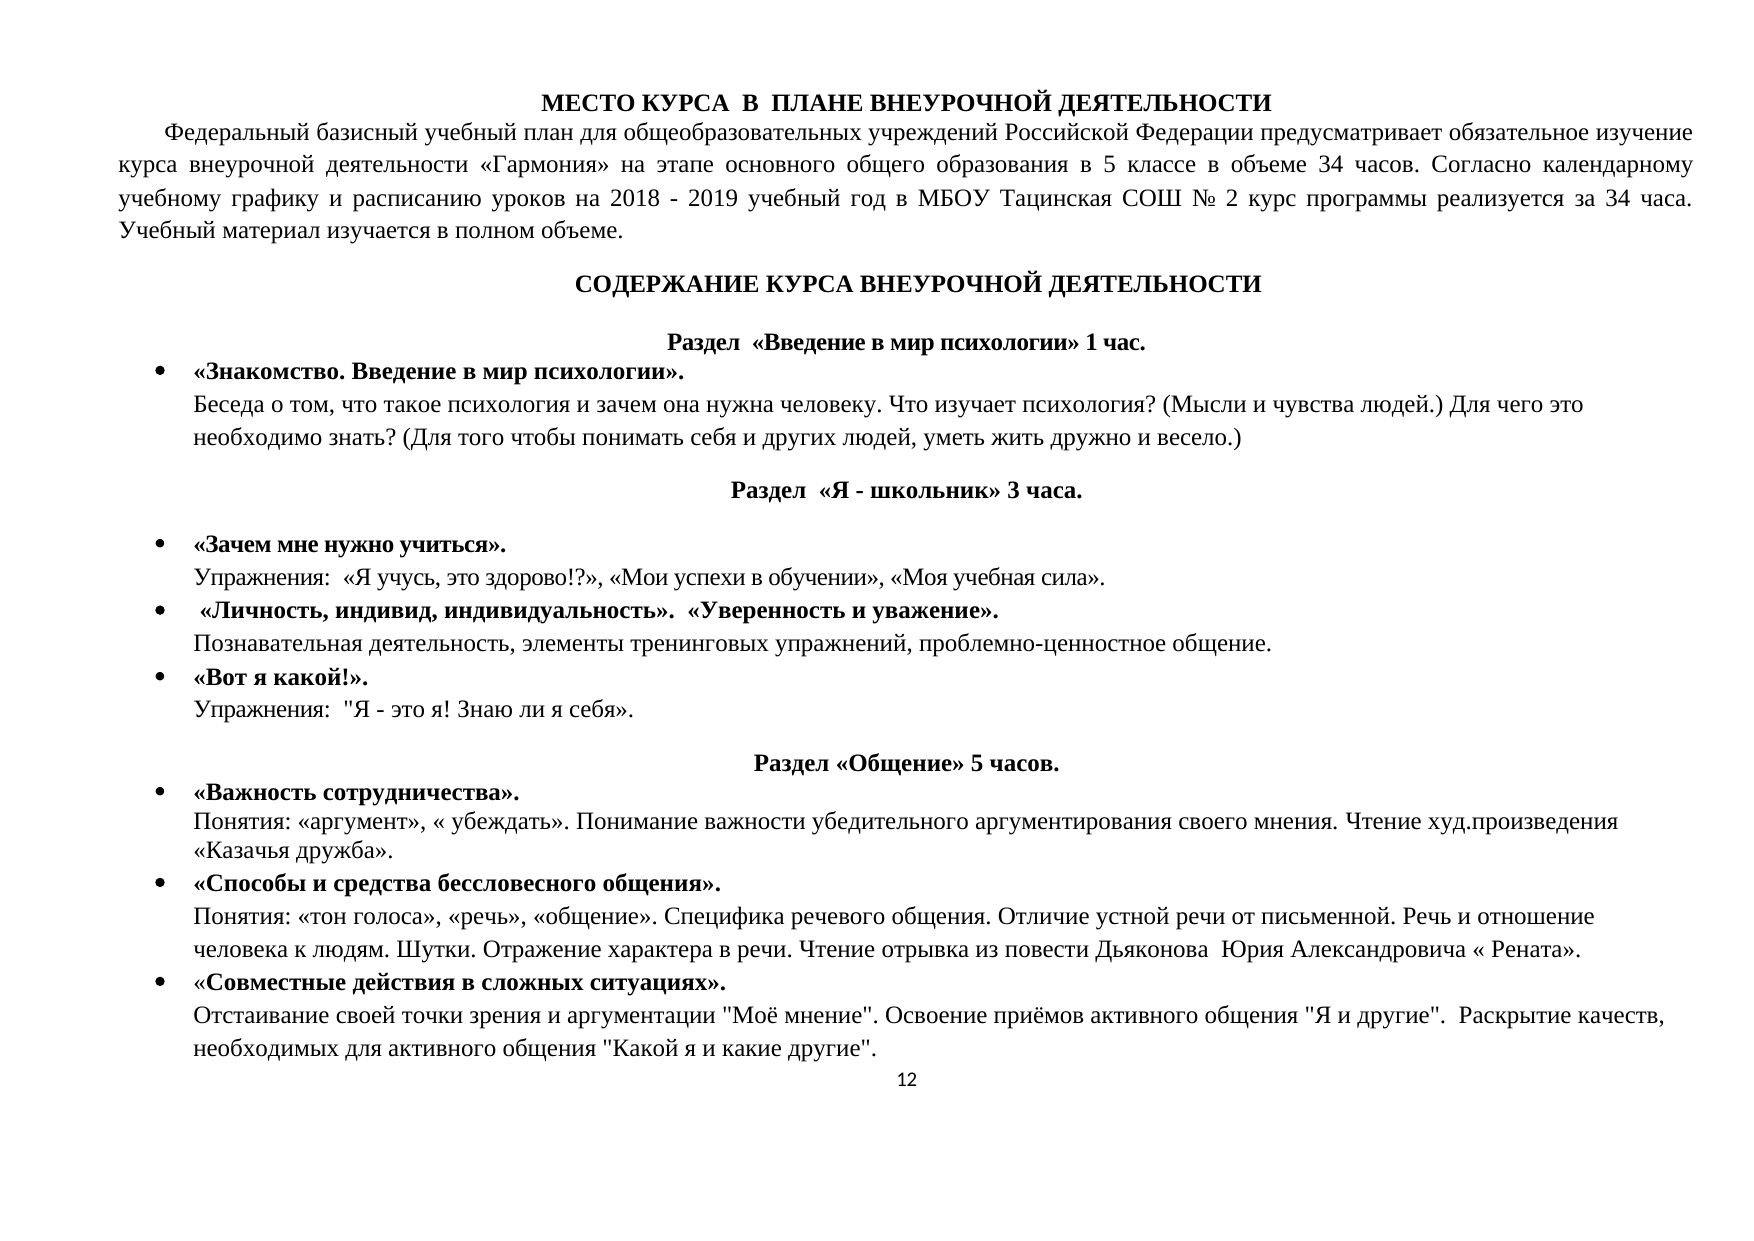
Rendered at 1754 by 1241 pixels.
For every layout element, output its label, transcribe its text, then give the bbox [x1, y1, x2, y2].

list Отстаивание своей точки зрения и аргументации "Моё мнение". Освоение приёмов активного общения "Я и другие". Раскрытие качеств, необходимых для активного общения "Какой я и какие другие". [193, 1000, 1695, 1062]
list «Важность сотрудничества». Понятия: «аргумент», « убеждать». Понимание важности убедительного аргументирования своего мнения. Чтение худ.произведения «Казачья дружба». [156, 777, 1657, 863]
list Познавательная деятельность, элементы тренинговых упражнений, проблемно-ценностное общение. [193, 628, 1695, 657]
list «Вот я какой!». Упражнения: "Я - это я! Знаю ли я себя». [156, 662, 1695, 723]
list Понятия: «тон голоса», «речь», «общение». Специфика речевого общения. Отличие устной речи от письменной. Речь и отношение человека к людям. Шутки. Отражение характера в речи. Чтение отрывка из повести Дьяконова Юрия Александровича « Рената». [193, 901, 1695, 963]
list «Совместные действия в сложных ситуациях». [156, 967, 1695, 996]
text Раздел «Я - школьник» 3 часа. [118, 476, 1695, 504]
list Беседа о том, что такое психология и зачем она нужна человеку. Что изучает психология? (Мысли и чувства людей.) Для чего это необходимо знать? (Для того чтобы понимать себя и других людей, уметь жить дружно и весело.) [193, 389, 1695, 451]
list «Зачем мне нужно учиться». Упражнения: «Я учусь, это здорово!?», «Мои успехи в обучении», «Моя учебная сила». [156, 529, 1695, 591]
text Федеральный базисный учебный план для общеобразовательных учреждений Российской Федерации предусматривает обязательное изучение курса внеурочной деятельности «Гармония» на этапе основного общего образования в 5 классе в объеме 34 часов. Согласно календарному учебному графику и расписанию уроков на 2018 - 2019 учебный год в МБОУ Тацинская СОШ № 2 курс программы реализуется за 34 часа. Учебный материал изучается в полном объеме. [118, 117, 1695, 244]
text Раздел «Общение» 5 часов. [118, 748, 1695, 777]
list «Личность, индивид, индивидуальность». «Уверенность и уважение». [156, 596, 1695, 624]
text СОДЕРЖАНИЕ КУРСА ВНЕУРОЧНОЙ ДЕЯТЕЛЬНОСТИ [118, 269, 1695, 298]
text МЕСТО КУРСА В ПЛАНЕ ВНЕУРОЧНОЙ ДЕЯТЕЛЬНОСТИ [118, 88, 1695, 117]
text Раздел «Введение в мир психологии» 1 час. [118, 327, 1695, 356]
list «Способы и средства бессловесного общения». [156, 777, 1695, 897]
list «Знакомство. Введение в мир психологии». [156, 356, 1695, 384]
